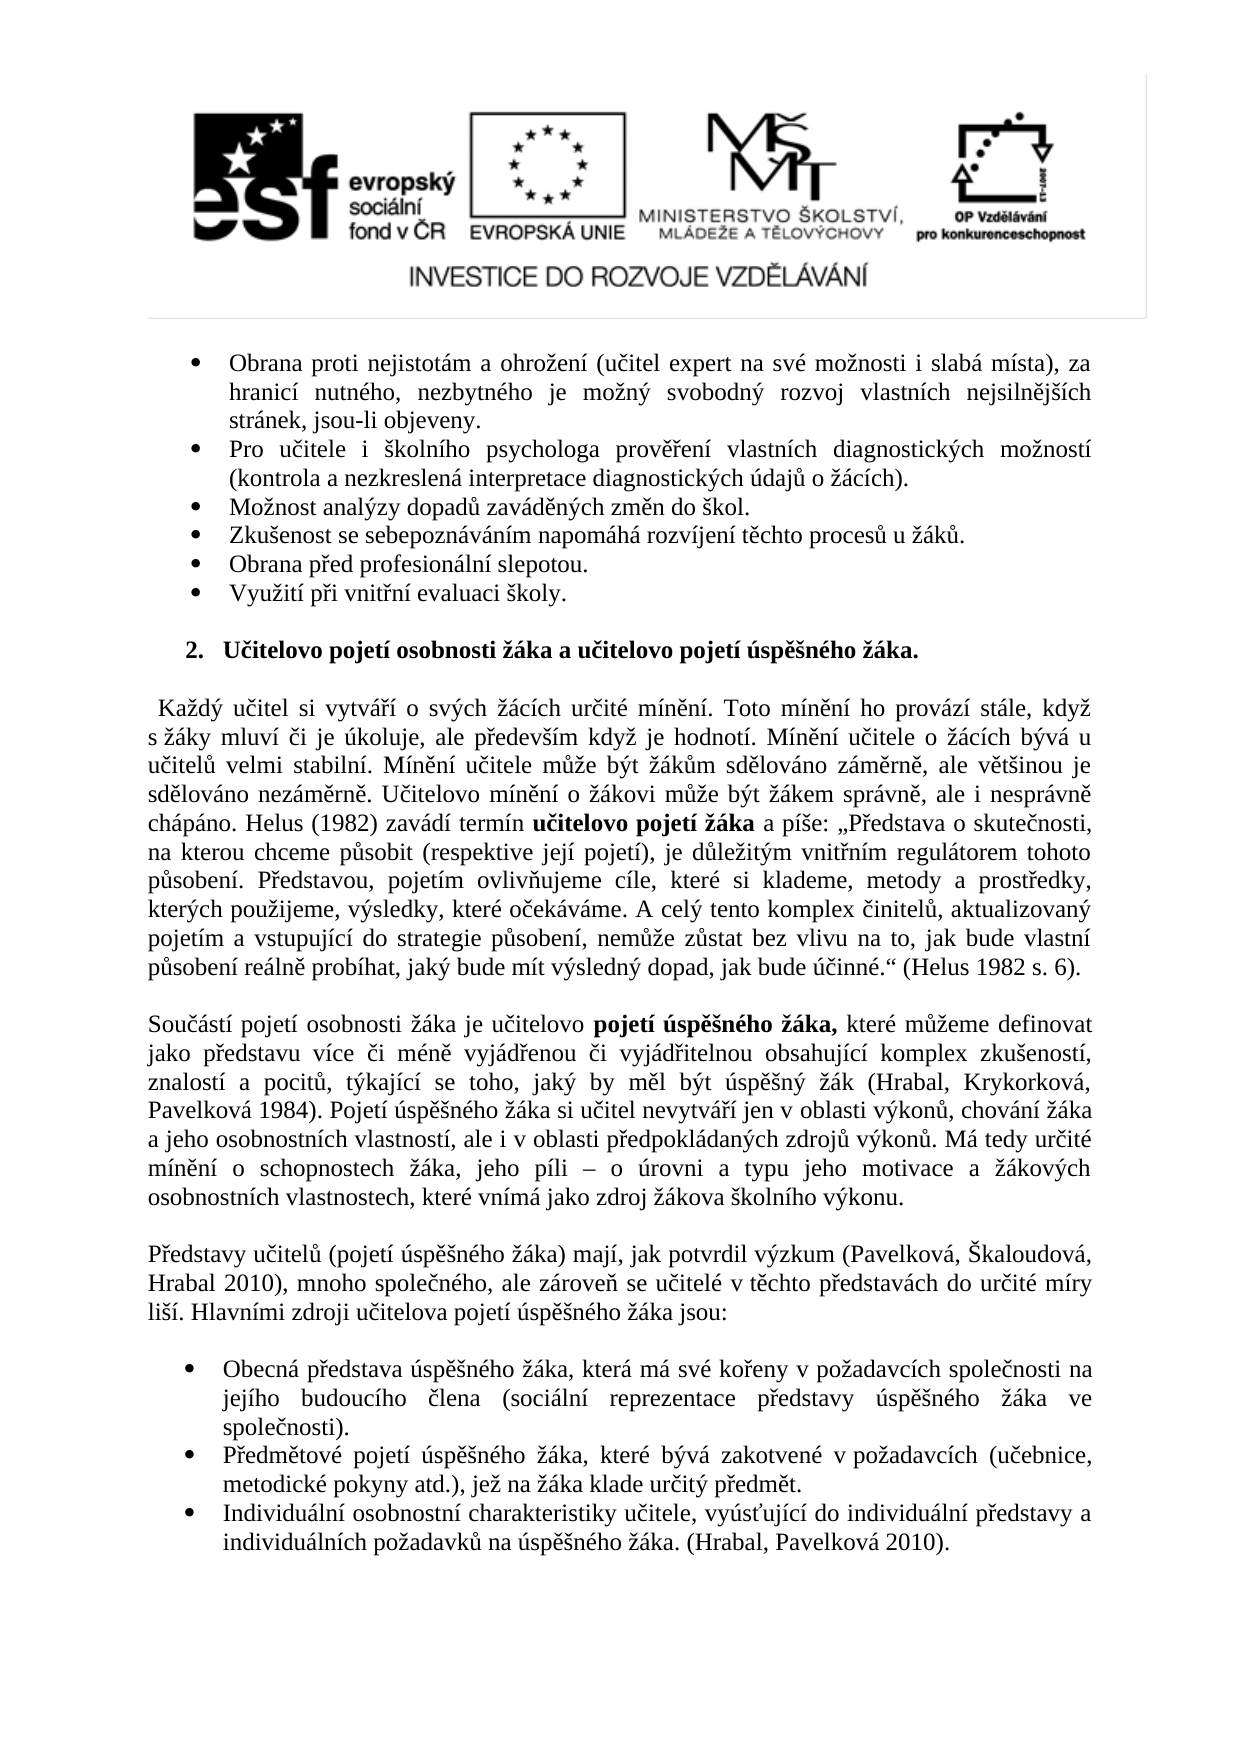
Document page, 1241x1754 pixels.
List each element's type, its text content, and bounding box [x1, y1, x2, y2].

list Využití při vnitřní evaluaci školy. [191, 578, 1092, 607]
list Obecná představa úspěšného žáka, která má své kořeny v požadavcích společnosti na jejího budoucího člena (sociální reprezentace představy úspěšného žáka ve společnosti). [185, 1354, 1092, 1440]
list Možnost analýzy dopadů zaváděných změn do škol. [191, 492, 1092, 520]
list Předmětové pojetí úspěšného žáka, které bývá zakotvené v požadavcích (učebnice, metodické pokyny atd.), jež na žáka klade určitý předmět. [185, 1440, 1092, 1498]
list Pro učitele i školního psychologa prověření vlastních diagnostických možností (kontrola a nezkreslená interpretace diagnostických údajů o žácích). [191, 434, 1092, 492]
text Každý učitel si vytváří o svých žácích určité mínění. Toto mínění ho provází stále, když s žáky mluví či je úkoluje, ale především když je hodnotí. Mínění učitele o žácích bývá u učitelů velmi stabilní. Mínění učitele může být žákům sdělováno záměrně, ale většinou je sdělováno nezáměrně. Učitelovo mínění o žákovi může být žákem správně, ale i nesprávně chápáno. Helus (1982) zavádí termín učitelovo pojetí žáka a píše: „Představa o skutečnosti, na kterou chceme působit (respektive její pojetí), je důležitým vnitřním regulátorem tohoto působení. Představou, pojetím ovlivňujeme cíle, které si klademe, metody a prostředky, kterých použijeme, výsledky, které očekáváme. A celý tento komplex činitelů, aktualizovaný pojetím a vstupující do strategie působení, nemůže zůstat bez vlivu na to, jak bude vlastní působení reálně probíhat, jaký bude mít výsledný dopad, jak bude účinné.“ (Helus 1982 s. 6). [148, 693, 1092, 980]
list Obrana proti nejistotám a ohrožení (učitel expert na své možnosti i slabá místa), za hranicí nutného, nezbytného je možný svobodný rozvoj vlastních nejsilnějších stránek, jsou-li objeveny. [191, 348, 1092, 434]
text Součástí pojetí osobnosti žáka je učitelovo pojetí úspěšného žáka, které můžeme definovat jako představu více či méně vyjádřenou či vyjádřitelnou obsahující komplex zkušeností, znalostí a pocitů, týkající se toho, jaký by měl být úspěšný žák (Hrabal, Krykorková, Pavelková 1984). Pojetí úspěšného žáka si učitel nevytváří jen v oblasti výkonů, chování žáka a jeho osobnostních vlastností, ale i v oblasti předpokládaných zdrojů výkonů. Má tedy určité mínění o schopnostech žáka, jeho píli – o úrovni a typu jeho motivace a žákových osobnostních vlastnostech, které vnímá jako zdroj žákova školního výkonu. [148, 1009, 1092, 1210]
list Zkušenost se sebepoznáváním napomáhá rozvíjení těchto procesů u žáků. [191, 520, 1092, 549]
list Individuální osobnostní charakteristiky učitele, vyúsťující do individuální představy a individuálních požadavků na úspěšného žáka. (Hrabal, Pavelková 2010). [185, 1498, 1092, 1555]
text Představy učitelů (pojetí úspěšného žáka) mají, jak potvrdil výzkum (Pavelková, Škaloudová, Hrabal 2010), mnoho společného, ale zároveň se učitelé v těchto představách do určité míry liší. Hlavními zdroji učitelova pojetí úspěšného žáka jsou: [148, 1239, 1092, 1325]
list Učitelovo pojetí osobnosti žáka a učitelovo pojetí úspěšného žáka. [185, 635, 1092, 664]
picture [147, 73, 1148, 320]
list Obrana před profesionální slepotou. [191, 549, 1092, 578]
